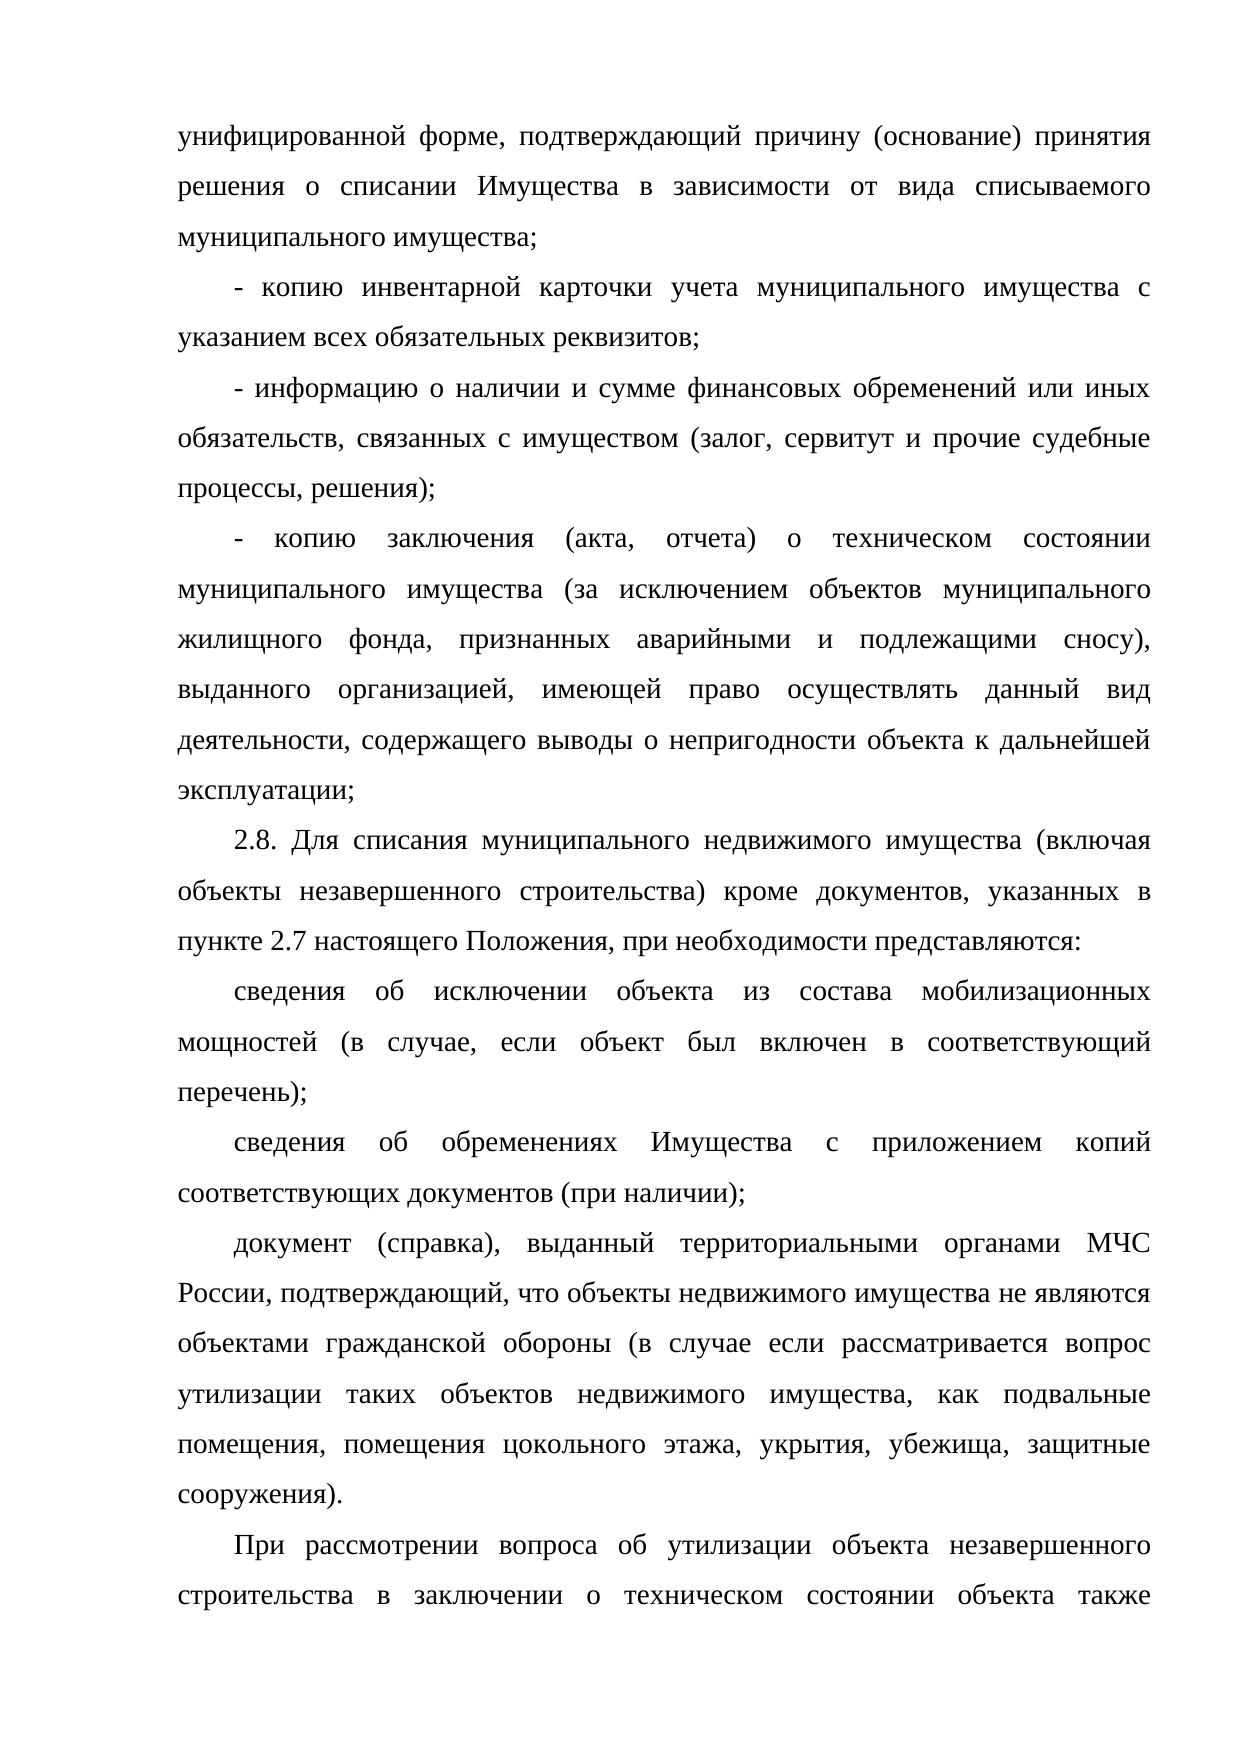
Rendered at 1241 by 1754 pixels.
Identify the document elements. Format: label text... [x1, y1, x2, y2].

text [177, 1527, 1152, 1611]
text - копию заключения (акта, отчета) о техническом состоянии муниципального имущества (за исключением объектов муниципального жилищного фонда, признанных аварийными и подлежащими сносу), выданного организацией, имеющей право осуществлять данный вид деятельности, содержащего выводы о непригодности объекта к дальнейшей эксплуатации; [177, 521, 1152, 806]
text 2.8. Для списания муниципального недвижимого имущества (включая объекты незавершенного строительства) кроме документов, указанных в пункте 2.7 настоящего Положения, при необходимости представляются: [177, 822, 1152, 957]
text - копию инвентарной карточки учета муниципального имущества с указанием всех обязательных реквизитов; [177, 269, 1152, 353]
text сведения об обременениях Имущества с приложением копий соответствующих документов (при наличии); [177, 1124, 1152, 1208]
text сведения об исключении объекта из состава мобилизационных мощностей (в случае, если объект был включен в соответствующий перечень); [177, 973, 1152, 1108]
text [177, 118, 1152, 252]
text документ (справка), выданный территориальными органами МЧС России, подтверждающий, что объекты недвижимого имущества не являются объектами гражданской обороны (в случае если рассматривается вопрос утилизации таких объектов недвижимого имущества, как подвальные помещения, помещения цокольного этажа, укрытия, убежища, защитные сооружения). [177, 1225, 1152, 1510]
text - информацию о наличии и сумме финансовых обременений или иных обязательств, связанных с имуществом (залог, сервитут и прочие судебные процессы, решения); [177, 370, 1152, 504]
